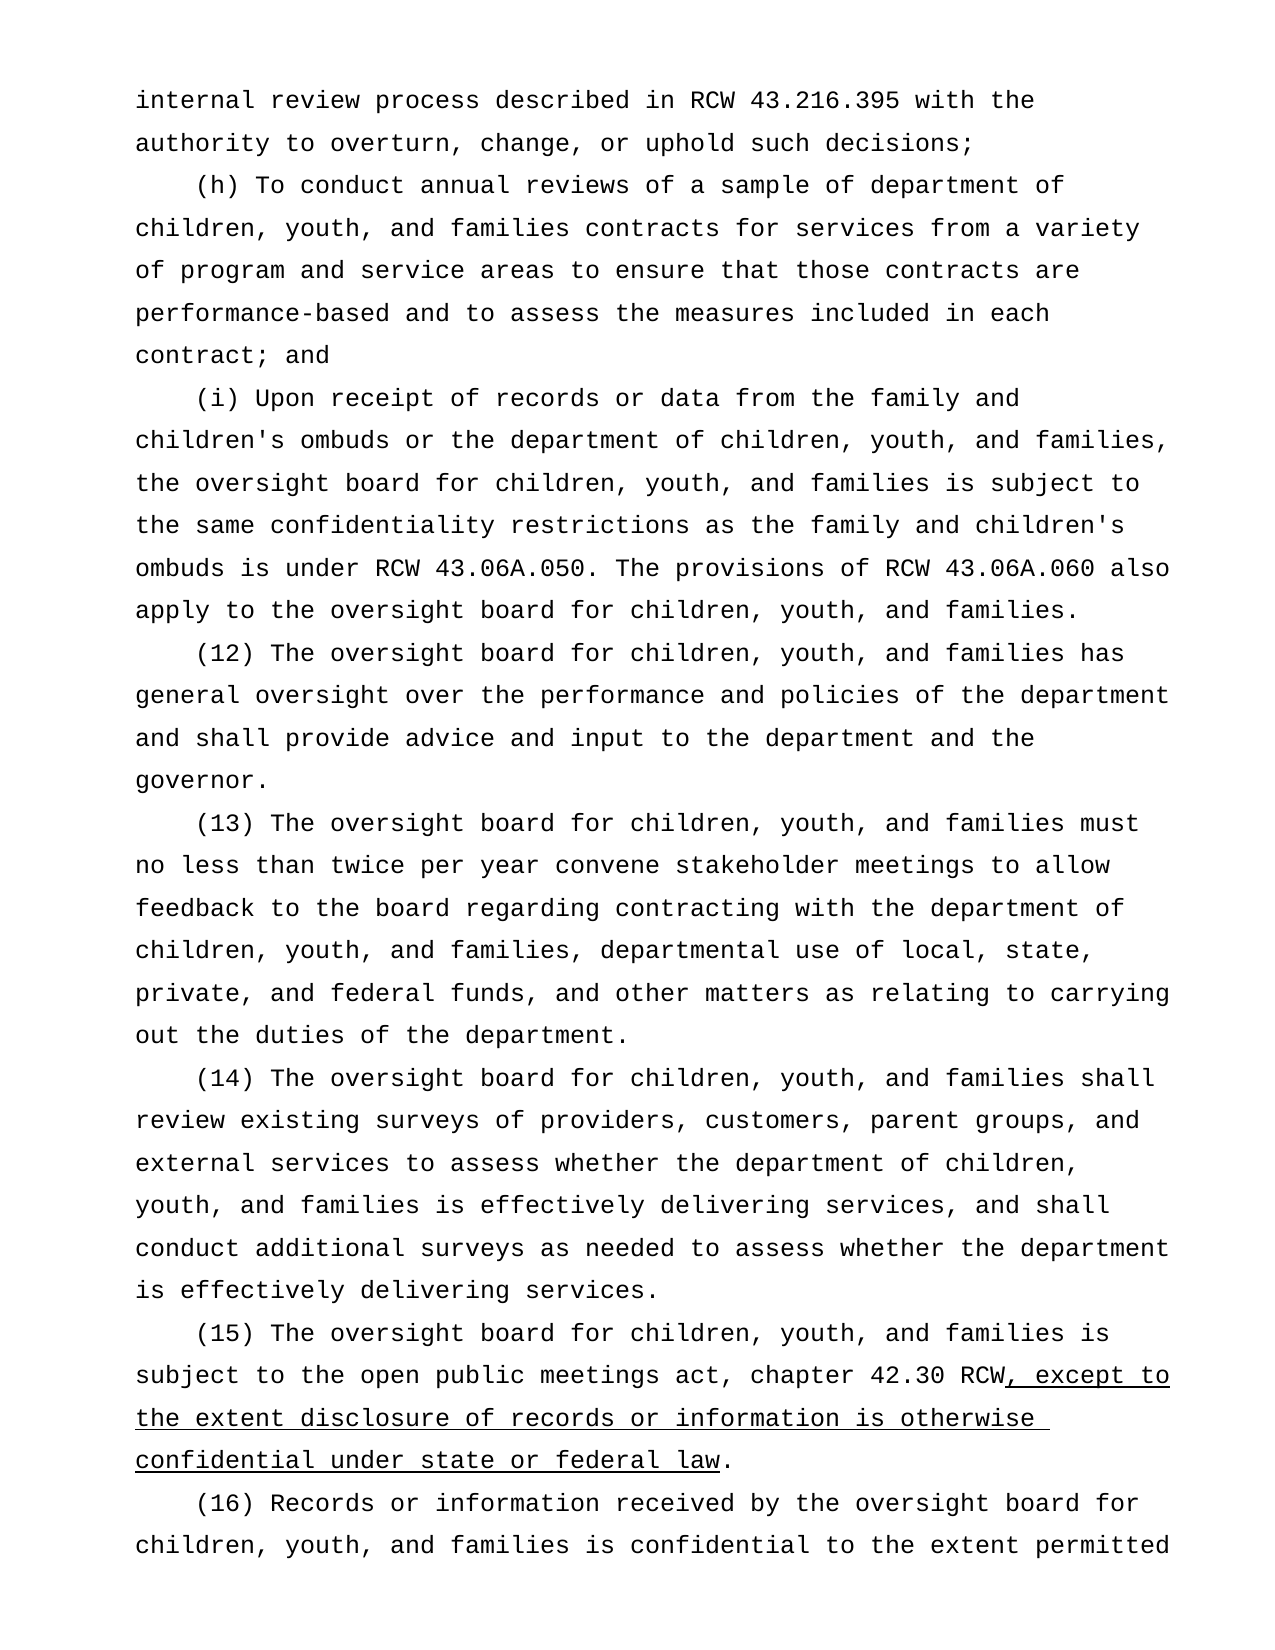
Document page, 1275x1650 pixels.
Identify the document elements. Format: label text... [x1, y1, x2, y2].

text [135, 1477, 1170, 1562]
text (12) The oversight board for children, youth, and families has general oversight over the performance and policies of the department and shall provide advice and input to the department and the governor. [135, 627, 1170, 797]
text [135, 75, 1170, 160]
text (i) Upon receipt of records or data from the family and children's ombuds or the department of children, youth, and families, the oversight board for children, youth, and families is subject to the same confidentiality restrictions as the family and children's ombuds is under RCW 43.06A.050. The provisions of RCW 43.06A.060 also apply to the oversight board for children, youth, and families. [135, 372, 1170, 627]
text (14) The oversight board for children, youth, and families shall review existing surveys of providers, customers, parent groups, and external services to assess whether the department of children, youth, and families is effectively delivering services, and shall conduct additional surveys as needed to assess whether the department is effectively delivering services. [135, 1052, 1170, 1307]
text (15) The oversight board for children, youth, and families is subject to the open public meetings act, chapter 42.30 RCW, except to the extent disclosure of records or information is otherwise confidential under state or federal law. [135, 1307, 1170, 1477]
text (h) To conduct annual reviews of a sample of department of children, youth, and families contracts for services from a variety of program and service areas to ensure that those contracts are performance-based and to assess the measures included in each contract; and [135, 160, 1170, 372]
text (13) The oversight board for children, youth, and families must no less than twice per year convene stakeholder meetings to allow feedback to the board regarding contracting with the department of children, youth, and families, departmental use of local, state, private, and federal funds, and other matters as relating to carrying out the duties of the department. [135, 797, 1170, 1052]
